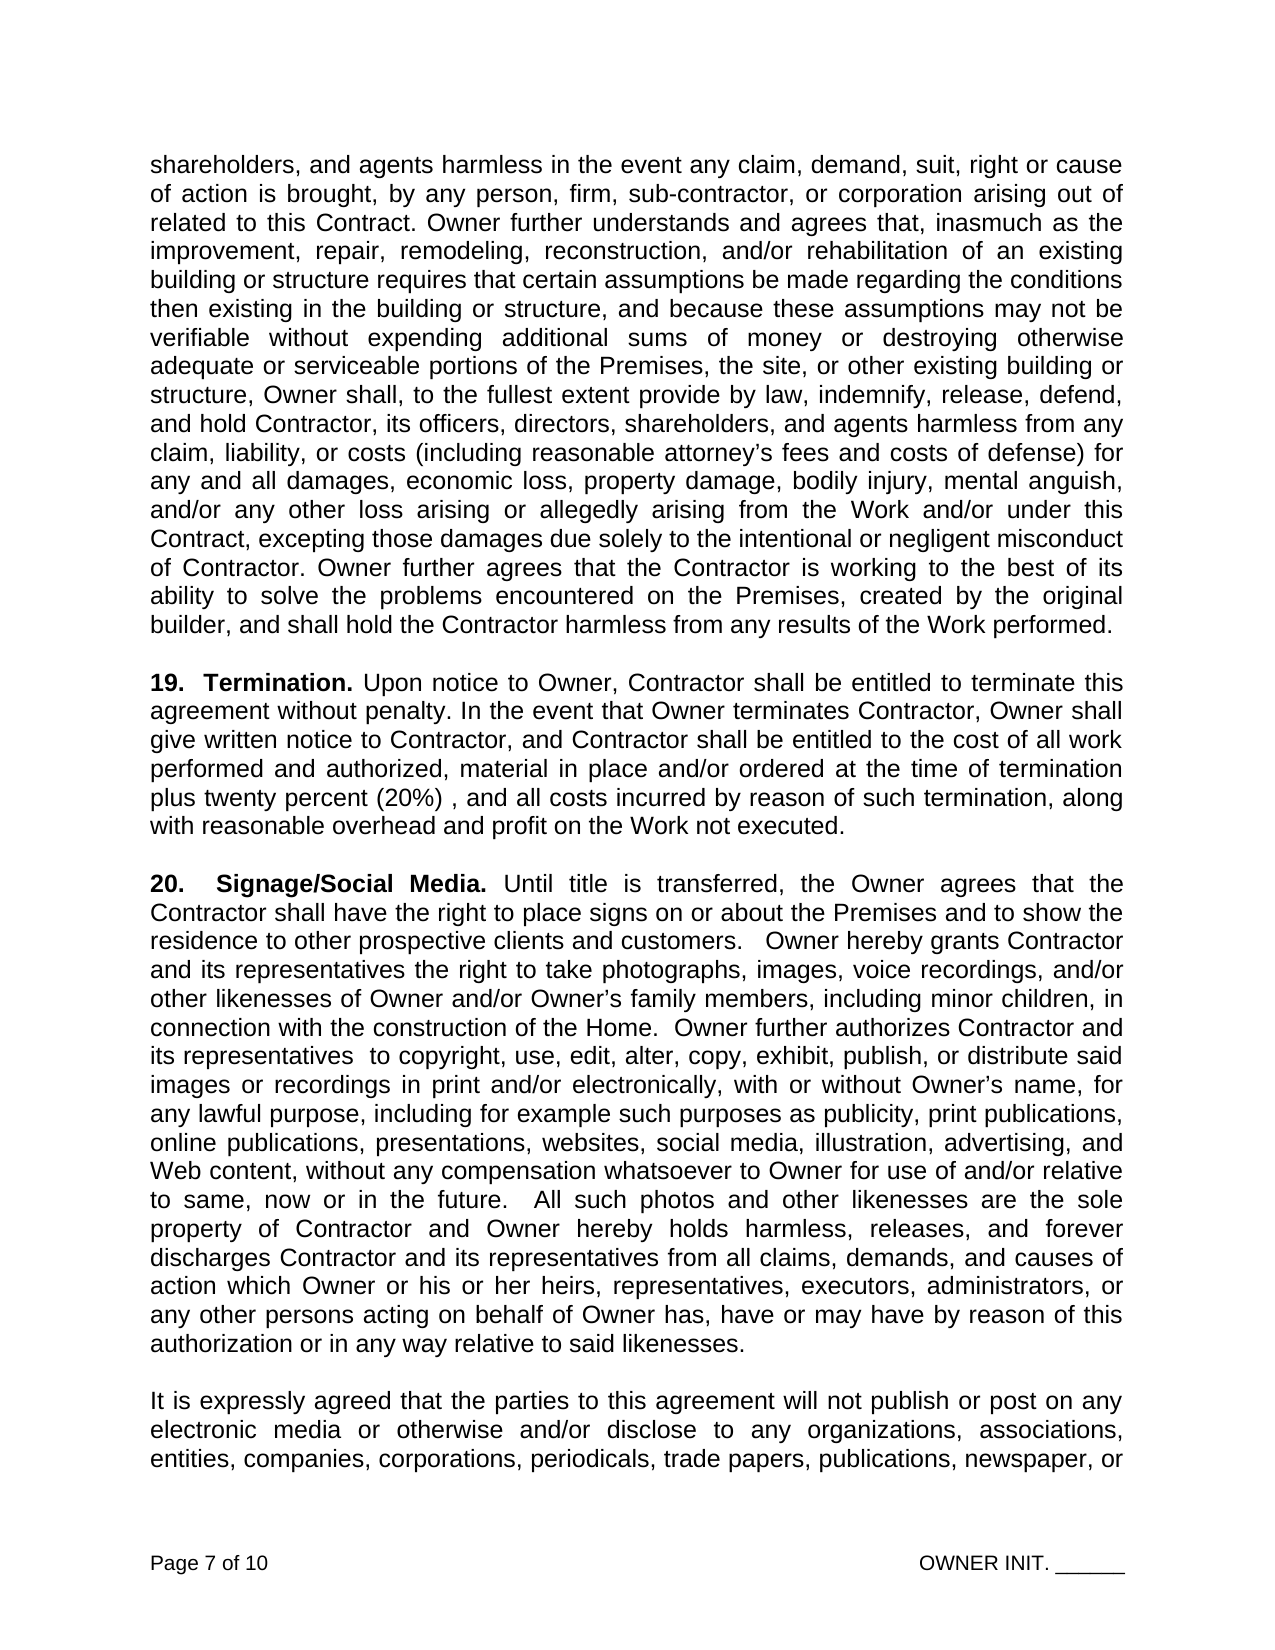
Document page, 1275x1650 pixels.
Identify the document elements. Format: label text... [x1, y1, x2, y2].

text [150, 1386, 1125, 1472]
text 20. Signage/Social Media. Until title is transferred, the Owner agrees that the Contractor shall have the right to place signs on or about the Premises and to show the residence to other prospective clients and customers. Owner hereby grants Contractor and its representatives the right to take photographs, images, voice recordings, and/or other likenesses of Owner and/or Owner’s family members, including minor children, in connection with the construction of the Home. Owner further authorizes Contractor and its representatives to copyright, use, edit, alter, copy, exhibit, publish, or distribute said images or recordings in print and/or electronically, with or without Owner’s name, for any lawful purpose, including for example such purposes as publicity, print publications, online publications, presentations, websites, social media, illustration, advertising, and Web content, without any compensation whatsoever to Owner for use of and/or relative to same, now or in the future. All such photos and other likenesses are the sole property of Contractor and Owner hereby holds harmless, releases, and forever discharges Contractor and its representatives from all claims, demands, and causes of action which Owner or his or her heirs, representatives, executors, administrators, or any other persons acting on behalf of Owner has, have or may have by reason of this authorization or in any way relative to said likenesses. [150, 869, 1125, 1357]
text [150, 150, 1125, 639]
text 19. Termination. Upon notice to Owner, Contractor shall be entitled to terminate this agreement without penalty. In the event that Owner terminates Contractor, Owner shall give written notice to Contractor, and Contractor shall be entitled to the cost of all work performed and authorized, material in place and/or ordered at the time of termination plus twenty percent (20%) , and all costs incurred by reason of such termination, along with reasonable overhead and profit on the Work not executed. [150, 667, 1125, 840]
